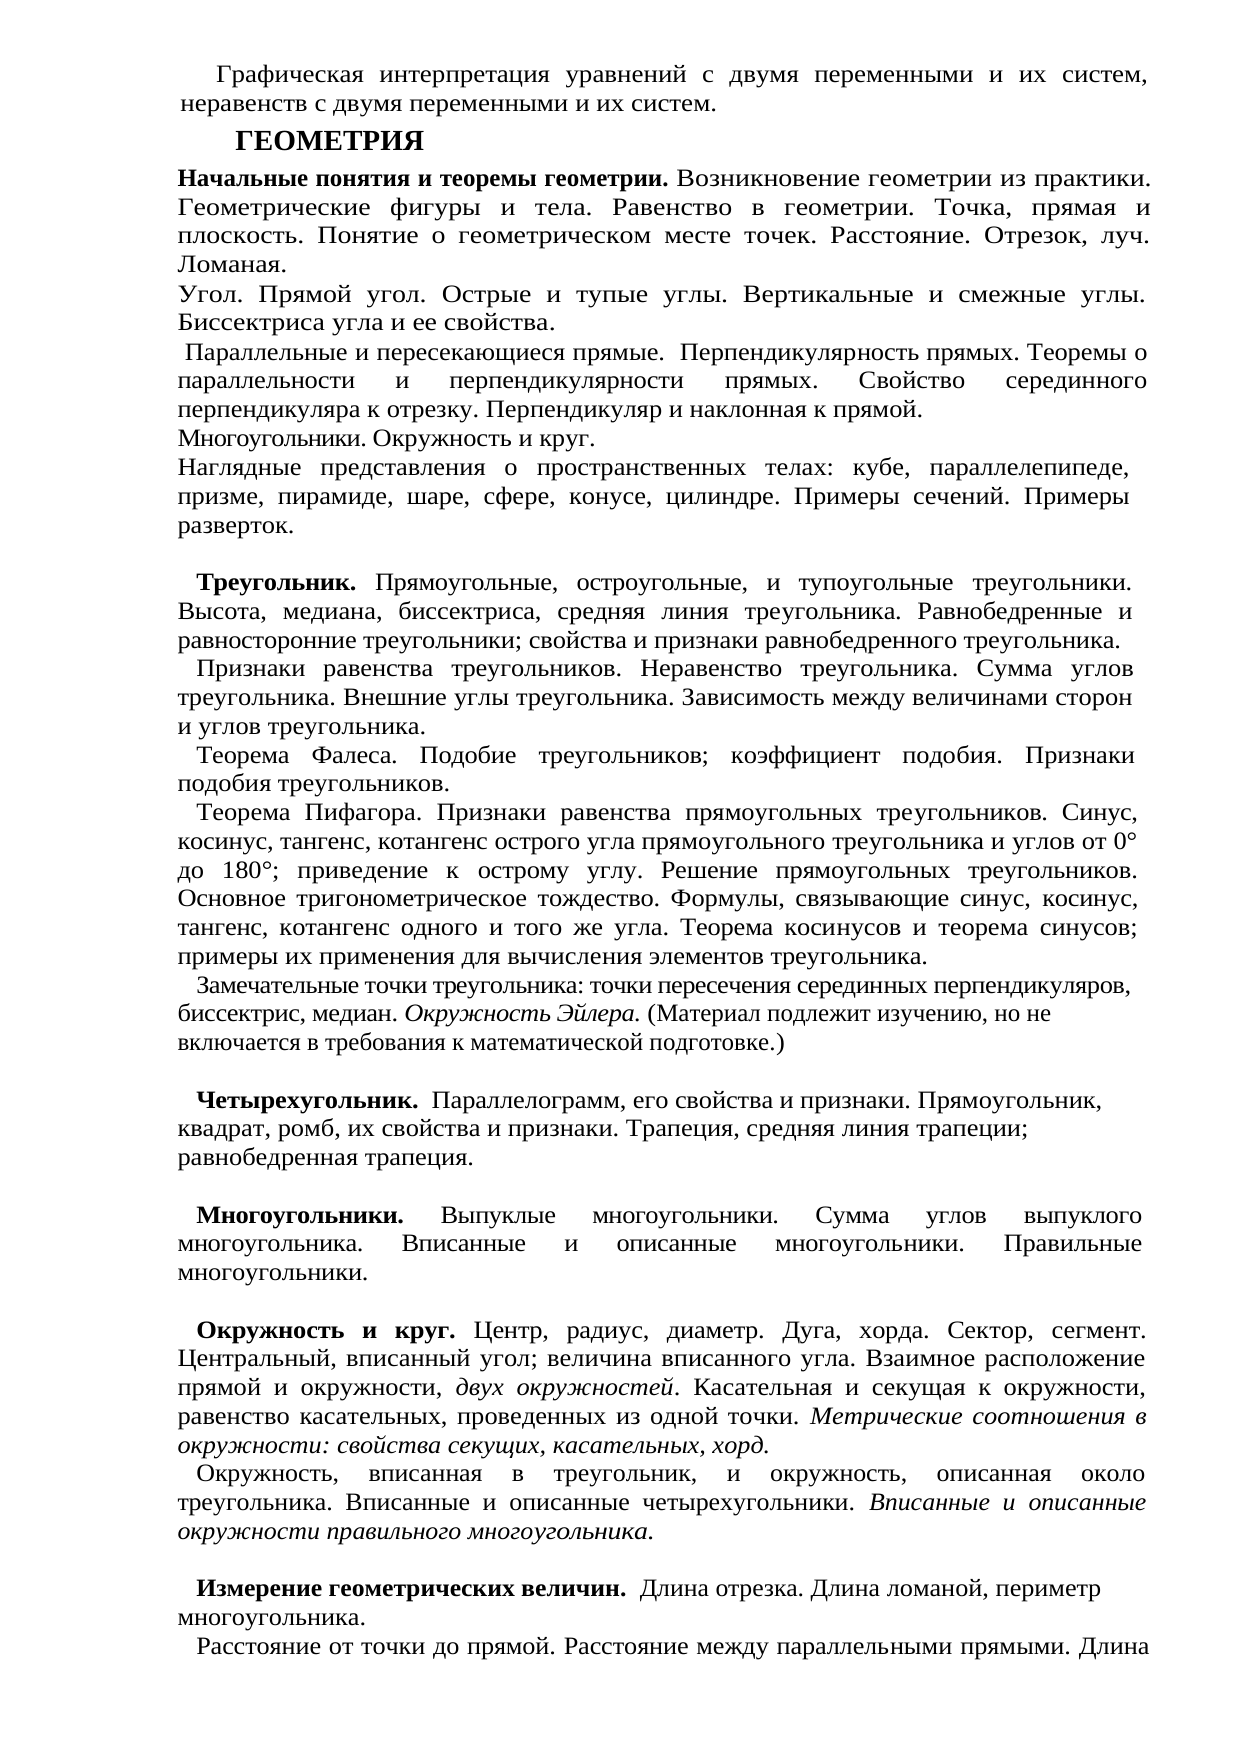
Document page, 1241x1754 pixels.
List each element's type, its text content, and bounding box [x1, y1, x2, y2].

text Графическая интерпретация уравнений с двумя переменными и их систем, неравенств с двумя переменными и их систем. [180, 59, 1149, 117]
text Угол. Прямой угол. Острые и тупые углы. Вертикальные и смежные углы. Биссектриса угла и ее свойства. [177, 279, 1148, 336]
text Многоугольники. Выпуклые многоугольники. Сумма углов выпуклого многоугольника. Вписанные и описанные многоугольники. Правильные многоугольники. [177, 1200, 1142, 1286]
text Окружность, вписанная в треугольник, и окружность, описанная около треугольника. Вписанные и описанные четырехугольники. Вписанные и описанные окружности правильного многоугольника. [177, 1458, 1147, 1545]
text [177, 1631, 1150, 1660]
text Теорема Пифагора. Признаки равенства прямоугольных треугольников. Синус, косинус, тангенс, котангенс острого угла прямоугольного треугольника и углов от 0° до 180°; приведение к острому углу. Решение прямоугольных треугольников. Основное тригонометрическое тождество. Формулы, связывающие синус, косинус, тангенс, котангенс одного и того же угла. Теорема косинусов и теорема синусов; примеры их применения для вычисления элементов треугольника. [177, 797, 1138, 970]
text Теорема Фалеса. Подобие треугольников; коэффициент подобия. Признаки подобия треугольников. [177, 740, 1135, 797]
text Наглядные представления о пространственных телах: кубе, параллелепипеде, призме, пирамиде, шаре, сфере, конусе, цилиндре. Примеры сечений. Примеры разверток. [177, 452, 1131, 538]
text Треугольник. Прямоугольные, остроугольные, и тупоугольные треугольники. Высота, медиана, биссектриса, средняя линия треугольника. Равнобедренные и равносторонние треугольники; свойства и признаки равнобедренного треугольника. [177, 567, 1132, 653]
text Многоугольники. Окружность и круг. [177, 423, 1148, 452]
text Окружность и круг. Центр, радиус, диаметр. Дуга, хорда. Сектор, сегмент. Центральный, вписанный угол; величина вписанного угла. Взаимное расположение прямой и окружности, двух окружностей. Касательная и секущая к окружности, равенство касательных, проведенных из одной точки. Метрические соотношения в окружности: свойства секущих, касательных, хорд. [177, 1315, 1147, 1458]
text Признаки равенства треугольников. Неравенство треугольника. Сумма углов треугольника. Внешние углы треугольника. Зависимость между величинами сторон и углов треугольника. [177, 653, 1134, 740]
text Параллельные и пересекающиеся прямые. Перпендикулярность прямых. Теоремы о параллельности и перпендикулярности прямых. Свойство серединного перпендикуляра к отрезку. Перпендикуляр и наклонная к прямой. [177, 337, 1148, 423]
text Начальные понятия и теоремы геометрии. Возникновение геометрии из практики. Геометрические фигуры и тела. Равенство в геометрии. Точка, прямая и плоскость. Понятие о геометрическом месте точек. Расстояние. Отрезок, луч. Ломаная. [177, 163, 1152, 278]
text Четырехугольник. Параллелограмм, его свойства и признаки. Прямоугольник, квадрат, ромб, их свойства и признаки. Трапеция, средняя линия трапеции; равнобедренная трапеция. [177, 1085, 1140, 1171]
text Замечательные точки треугольника: точки пересечения серединных перпендикуляров, биссектрис, медиан. Окружность Эйлера. (Материал подлежит изучению, но не включается в требования к математической подготовке.) [177, 970, 1139, 1056]
text Измерение геометрических величин. Длина отрезка. Длина ломаной, периметр многоугольника. [177, 1573, 1152, 1631]
text ГЕОМЕТРИЯ [235, 123, 1152, 157]
